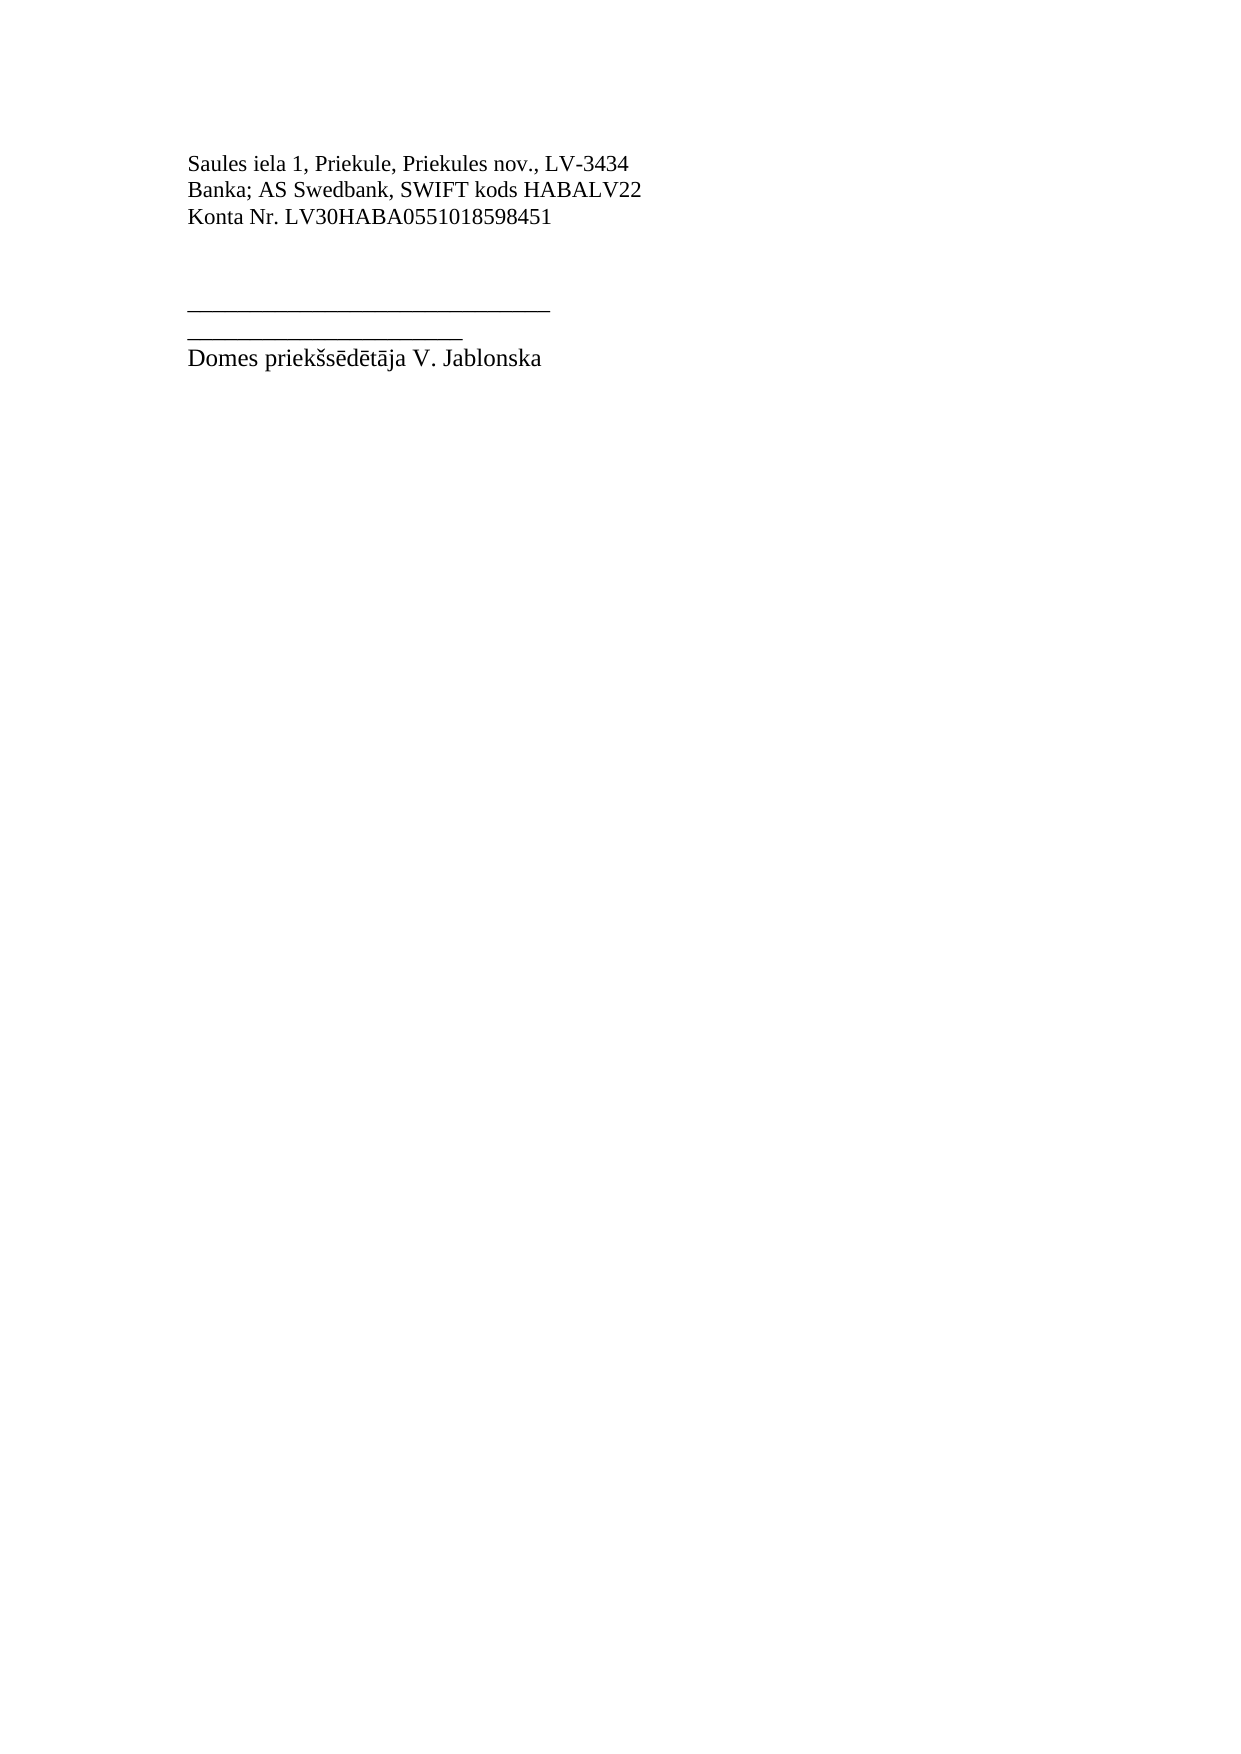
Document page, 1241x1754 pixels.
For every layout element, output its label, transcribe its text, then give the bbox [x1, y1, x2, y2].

text Domes priekšsēdētāja V. Jablonska [187, 343, 1008, 372]
text Saules iela 1, Priekule, Priekules nov., LV-3434 [187, 150, 1008, 176]
text Banka; AS Swedbank, SWIFT kods HABALV22 [187, 176, 1008, 203]
text _____________________________ ______________________ [187, 286, 1008, 343]
text Konta Nr. LV30HABA0551018598451 [187, 203, 1008, 229]
